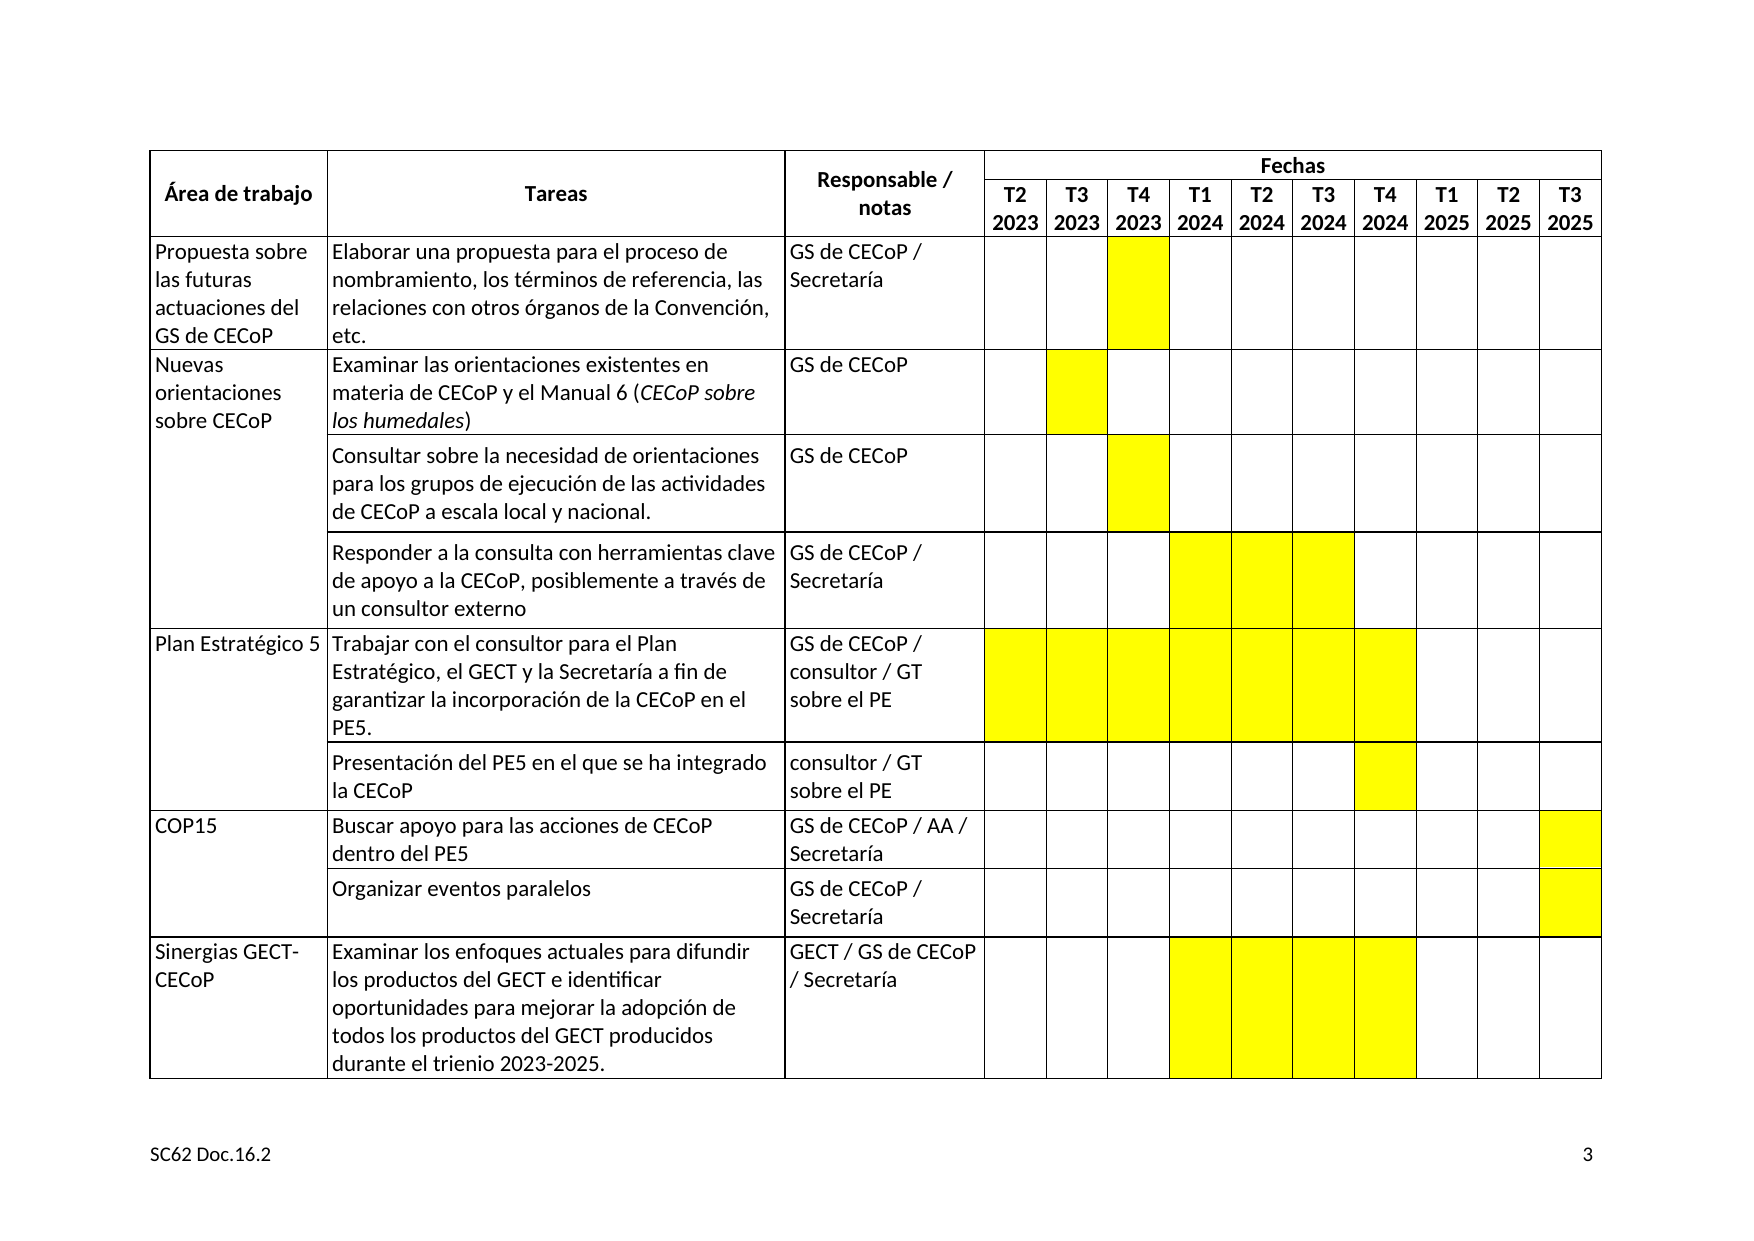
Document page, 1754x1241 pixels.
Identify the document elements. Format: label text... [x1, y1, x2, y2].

table_cell Nuevas orientaciones sobre CECoP [151, 350, 327, 628]
table_cell GS de CECoP / AA / Secretaría [786, 811, 984, 867]
table_cell Examinar las orientaciones existentes en materia de CECoP y el Manual 6 (CECoP sobre los humedales) [328, 350, 784, 434]
table_cell GS de CECoP / Secretaría [786, 869, 984, 936]
table_cell [1170, 938, 1231, 1078]
table_cell [1417, 938, 1477, 1078]
table_cell [1417, 533, 1477, 628]
table_cell [985, 743, 1046, 810]
table_cell [1170, 869, 1231, 936]
table_cell T3 2024 [1293, 180, 1354, 236]
table_cell [1170, 743, 1231, 810]
table_cell [1478, 743, 1539, 810]
table_cell [1293, 869, 1354, 936]
table_cell T1 2024 [1170, 180, 1231, 236]
table_cell Responder a la consulta con herramientas clave de apoyo a la CECoP, posiblemente a través de un consultor externo [328, 533, 784, 628]
table_cell GS de CECoP / Secretaría [786, 237, 984, 349]
table_cell [1108, 629, 1169, 741]
table_cell [1540, 629, 1601, 741]
table_cell GS de CECoP [786, 435, 984, 531]
table_cell [1232, 533, 1292, 628]
table_cell [1540, 350, 1601, 434]
table_cell [1047, 237, 1107, 349]
table_cell [1293, 533, 1354, 628]
table_cell [1293, 435, 1354, 531]
table_cell [1478, 350, 1539, 434]
table_cell [1355, 811, 1416, 867]
table_cell GS de CECoP / Secretaría [786, 533, 984, 628]
table_cell T3 2023 [1047, 180, 1107, 236]
table_cell [985, 435, 1046, 531]
table_cell [985, 811, 1046, 867]
table_cell [1170, 237, 1231, 349]
table_cell [1108, 743, 1169, 810]
table_cell [1108, 869, 1169, 936]
table_cell [985, 350, 1046, 434]
table_cell [1047, 629, 1107, 741]
table_cell [985, 629, 1046, 741]
table_cell T2 2025 [1478, 180, 1539, 236]
table_cell [1355, 869, 1416, 936]
table_cell [1232, 237, 1292, 349]
table_cell T2 2023 [985, 180, 1046, 236]
table_cell Presentación del PE5 en el que se ha integrado la CECoP [328, 743, 784, 810]
table_cell [1355, 743, 1416, 810]
table_cell Organizar eventos paralelos [328, 869, 784, 936]
table_cell [1047, 743, 1107, 810]
table_cell Examinar los enfoques actuales para difundir los productos del GECT e identificar oportunidades para mejorar la adopción de todos los productos del GECT producidos durante el trienio 2023-2025. [328, 938, 784, 1078]
table_cell [985, 869, 1046, 936]
table_cell [1478, 869, 1539, 936]
table_header Fechas [985, 151, 1601, 179]
table_cell [1232, 743, 1292, 810]
table_cell [1108, 533, 1169, 628]
table_cell [1478, 533, 1539, 628]
table_cell [1478, 811, 1539, 867]
table_cell [1170, 811, 1231, 867]
table_cell [1540, 435, 1601, 531]
table_cell [1108, 435, 1169, 531]
table_cell [1232, 938, 1292, 1078]
table_cell [1293, 237, 1354, 349]
table_cell consultor / GT sobre el PE [786, 743, 984, 810]
table_cell [1355, 350, 1416, 434]
table_cell Consultar sobre la necesidad de orientaciones para los grupos de ejecución de las actividades de CECoP a escala local y nacional. [328, 435, 784, 531]
table_cell Trabajar con el consultor para el Plan Estratégico, el GECT y la Secretaría a fin de garantizar la incorporación de la CECoP en el PE5. [328, 629, 784, 741]
table_cell [1540, 237, 1601, 349]
table_cell [1232, 435, 1292, 531]
table_cell [1293, 743, 1354, 810]
table_cell [985, 237, 1046, 349]
table_cell [1540, 743, 1601, 810]
table_cell [1108, 938, 1169, 1078]
table_header Área de trabajo [151, 151, 327, 236]
table_cell [1540, 938, 1601, 1078]
table_cell COP15 [151, 811, 327, 936]
table_cell [1540, 811, 1601, 867]
table_cell [1417, 743, 1477, 810]
table_cell [1047, 533, 1107, 628]
table_cell [1417, 629, 1477, 741]
table_cell [985, 938, 1046, 1078]
table_cell [1478, 435, 1539, 531]
table_cell [1478, 629, 1539, 741]
table_cell [1417, 811, 1477, 867]
table_cell [1540, 869, 1601, 936]
table_cell T4 2023 [1108, 180, 1169, 236]
table_cell [1170, 629, 1231, 741]
table_cell [1478, 237, 1539, 349]
table_cell T3 2025 [1540, 180, 1601, 236]
table_cell Plan Estratégico 5 [151, 629, 327, 810]
table_cell T2 2024 [1232, 180, 1292, 236]
table_cell Elaborar una propuesta para el proceso de nombramiento, los términos de referencia, las relaciones con otros órganos de la Convención, etc. [328, 237, 784, 349]
table_cell [1355, 938, 1416, 1078]
table_cell [1355, 435, 1416, 531]
table_cell [1232, 629, 1292, 741]
table_cell [1108, 350, 1169, 434]
table_cell [1417, 237, 1477, 349]
table_cell [1170, 350, 1231, 434]
table_cell [1047, 869, 1107, 936]
table_header Responsable / notas [786, 151, 984, 236]
table_cell GECT / GS de CECoP / Secretaría [786, 938, 984, 1078]
table_cell [985, 533, 1046, 628]
table_cell [1293, 811, 1354, 867]
table_cell [1355, 629, 1416, 741]
table_cell [1232, 811, 1292, 867]
table_cell [1355, 533, 1416, 628]
table_cell [1170, 533, 1231, 628]
table_header Tareas [328, 151, 784, 236]
table_cell T4 2024 [1355, 180, 1416, 236]
table_cell [1478, 938, 1539, 1078]
table_cell [1108, 811, 1169, 867]
table_cell [1047, 435, 1107, 531]
table_cell Sinergias GECT-CECoP [151, 938, 327, 1078]
table_cell [1293, 629, 1354, 741]
table_cell [1417, 435, 1477, 531]
table_cell [1232, 869, 1292, 936]
table_cell Propuesta sobre las futuras actuaciones del GS de CECoP [151, 237, 327, 349]
table_cell [1417, 869, 1477, 936]
table_cell Buscar apoyo para las acciones de CECoP dentro del PE5 [328, 811, 784, 867]
table_cell [1293, 350, 1354, 434]
table_cell [1232, 350, 1292, 434]
table_cell [1540, 533, 1601, 628]
table_cell GS de CECoP [786, 350, 984, 434]
table_cell [1047, 811, 1107, 867]
table_cell [1108, 237, 1169, 349]
table_cell [1047, 350, 1107, 434]
table_cell [1170, 435, 1231, 531]
table_cell T1 2025 [1417, 180, 1477, 236]
table_cell GS de CECoP / consultor / GT sobre el PE [786, 629, 984, 741]
table_cell [1417, 350, 1477, 434]
table_cell [1293, 938, 1354, 1078]
table_cell [1047, 938, 1107, 1078]
table_cell [1355, 237, 1416, 349]
